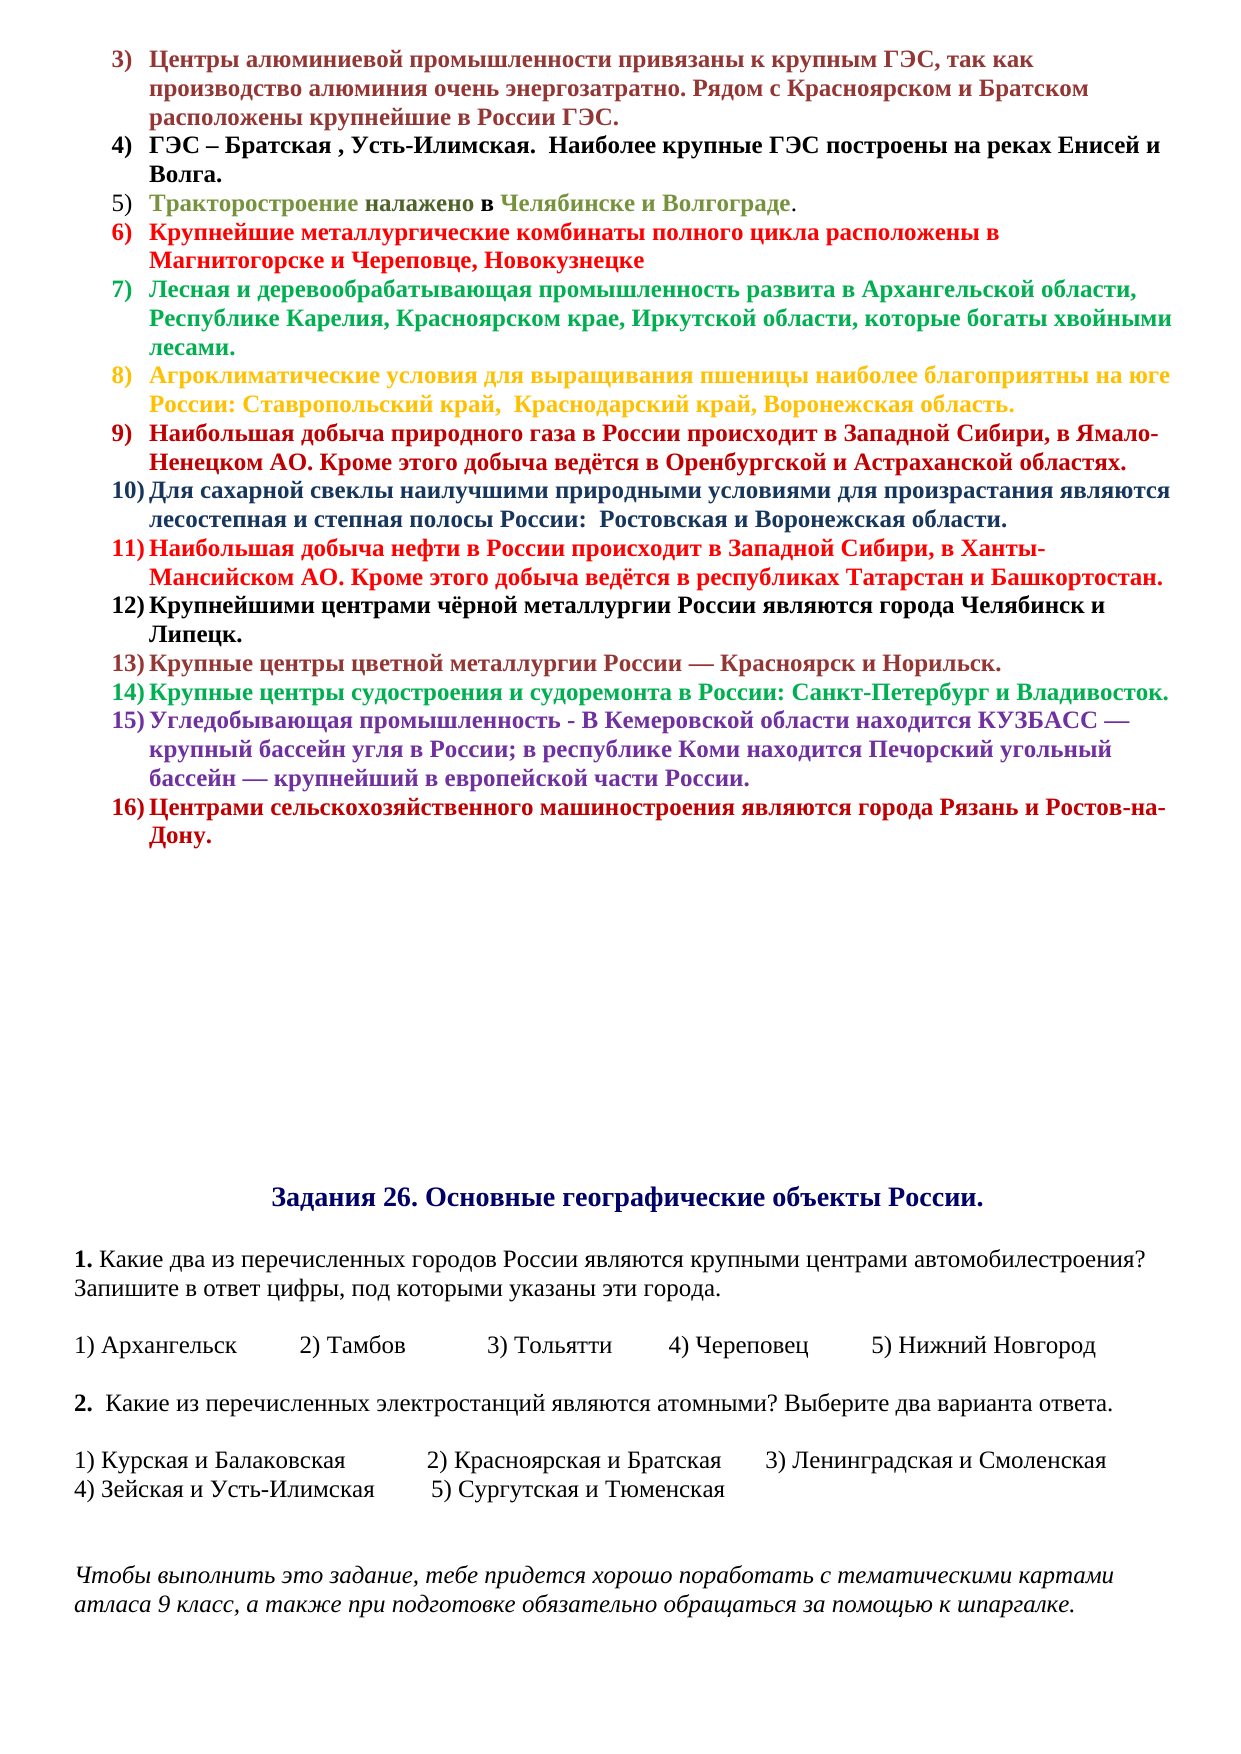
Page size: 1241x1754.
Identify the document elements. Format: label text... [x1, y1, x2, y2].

list Для сахарной свеклы наилучшими природными условиями для произрастания являются лесостепная и степная полосы России: Ростовская и Воронежская области. [111, 476, 1181, 533]
list Крупнейшими центрами чёрной металлургии России являются города Челябинск и Липецк. [111, 591, 1181, 648]
text 2. Какие из перечисленных электростанций являются атомными? Выберите два варианта ответа. [74, 1388, 1181, 1417]
text 1) Курская и Балаковская 2) Красноярская и Братская 3) Ленинградская и Смоленская 4) Зейская и Усть-Илимская 5) Сургутская и Тюменская [74, 1446, 1181, 1503]
text 1) Архангельск 2) Тамбов 3) Тольятти 4) Череповец 5) Нижний Новгород [74, 1331, 1181, 1359]
text 1. Какие два из перечисленных городов России являются крупными центрами автомобилестроения? Запишите в ответ цифры, под которыми указаны эти города. [74, 1244, 1181, 1302]
text Чтобы выполнить это задание, тебе придется хорошо поработать с тематическими картами атласа 9 класс, а также при подготовке обязательно обращаться за помощью к шпаргалке. [74, 1561, 1181, 1618]
list ГЭС – Братская , Усть-Илимская. Наиболее крупные ГЭС построены на реках Енисей и Волга. [111, 131, 1181, 188]
text Задания 26. Основные географические объекты России. [74, 1173, 1181, 1212]
list Крупные центры судостроения и судоремонта в России: Санкт-Петербург и Владивосток. [111, 677, 1181, 706]
list Наибольшая добыча нефти в России происходит в Западной Сибири, в Ханты-Мансийском АО. Кроме этого добыча ведётся в республиках Татарстан и Башкортостан. [111, 533, 1181, 591]
list Лесная и деревообрабатывающая промышленность развита в Архангельской области, Республике Карелия, Красноярском крае, Иркутской области, которые богаты хвойными лесами. [111, 274, 1181, 361]
list Крупнейшие металлургические комбинаты полного цикла расположены в Магнитогорске и Череповце, Новокузнецке [111, 217, 1181, 274]
list Крупные центры цветной металлургии России — Красноярск и Норильск. [111, 648, 1181, 677]
list Угледобывающая промышленность - В Кемеровской области находится КУЗБАСС — крупный бассейн угля в России; в республике Коми находится Печорский угольный бассейн — крупнейший в европейской части России. [111, 706, 1181, 792]
list Центрами сельскохозяйственного машиностроения являются города Рязань и Ростов-на-Дону. [111, 792, 1181, 849]
list Агроклиматические условия для выращивания пшеницы наиболее благоприятны на юге России: Ставропольский край, Краснодарский край, Воронежская область. [111, 361, 1181, 418]
list Наибольшая добыча природного газа в России происходит в Западной Сибири, в Ямало-Ненецком АО. Кроме этого добыча ведётся в Оренбургской и Астраханской областях. [111, 418, 1181, 476]
list Тракторостроение налажено в Челябинске и Волгограде. [111, 188, 1181, 217]
list Центры алюминиевой промышленности привязаны к крупным ГЭС, так как производство алюминия очень энергозатратно. Рядом с Красноярском и Братском расположены крупнейшие в России ГЭС. [111, 44, 1181, 131]
